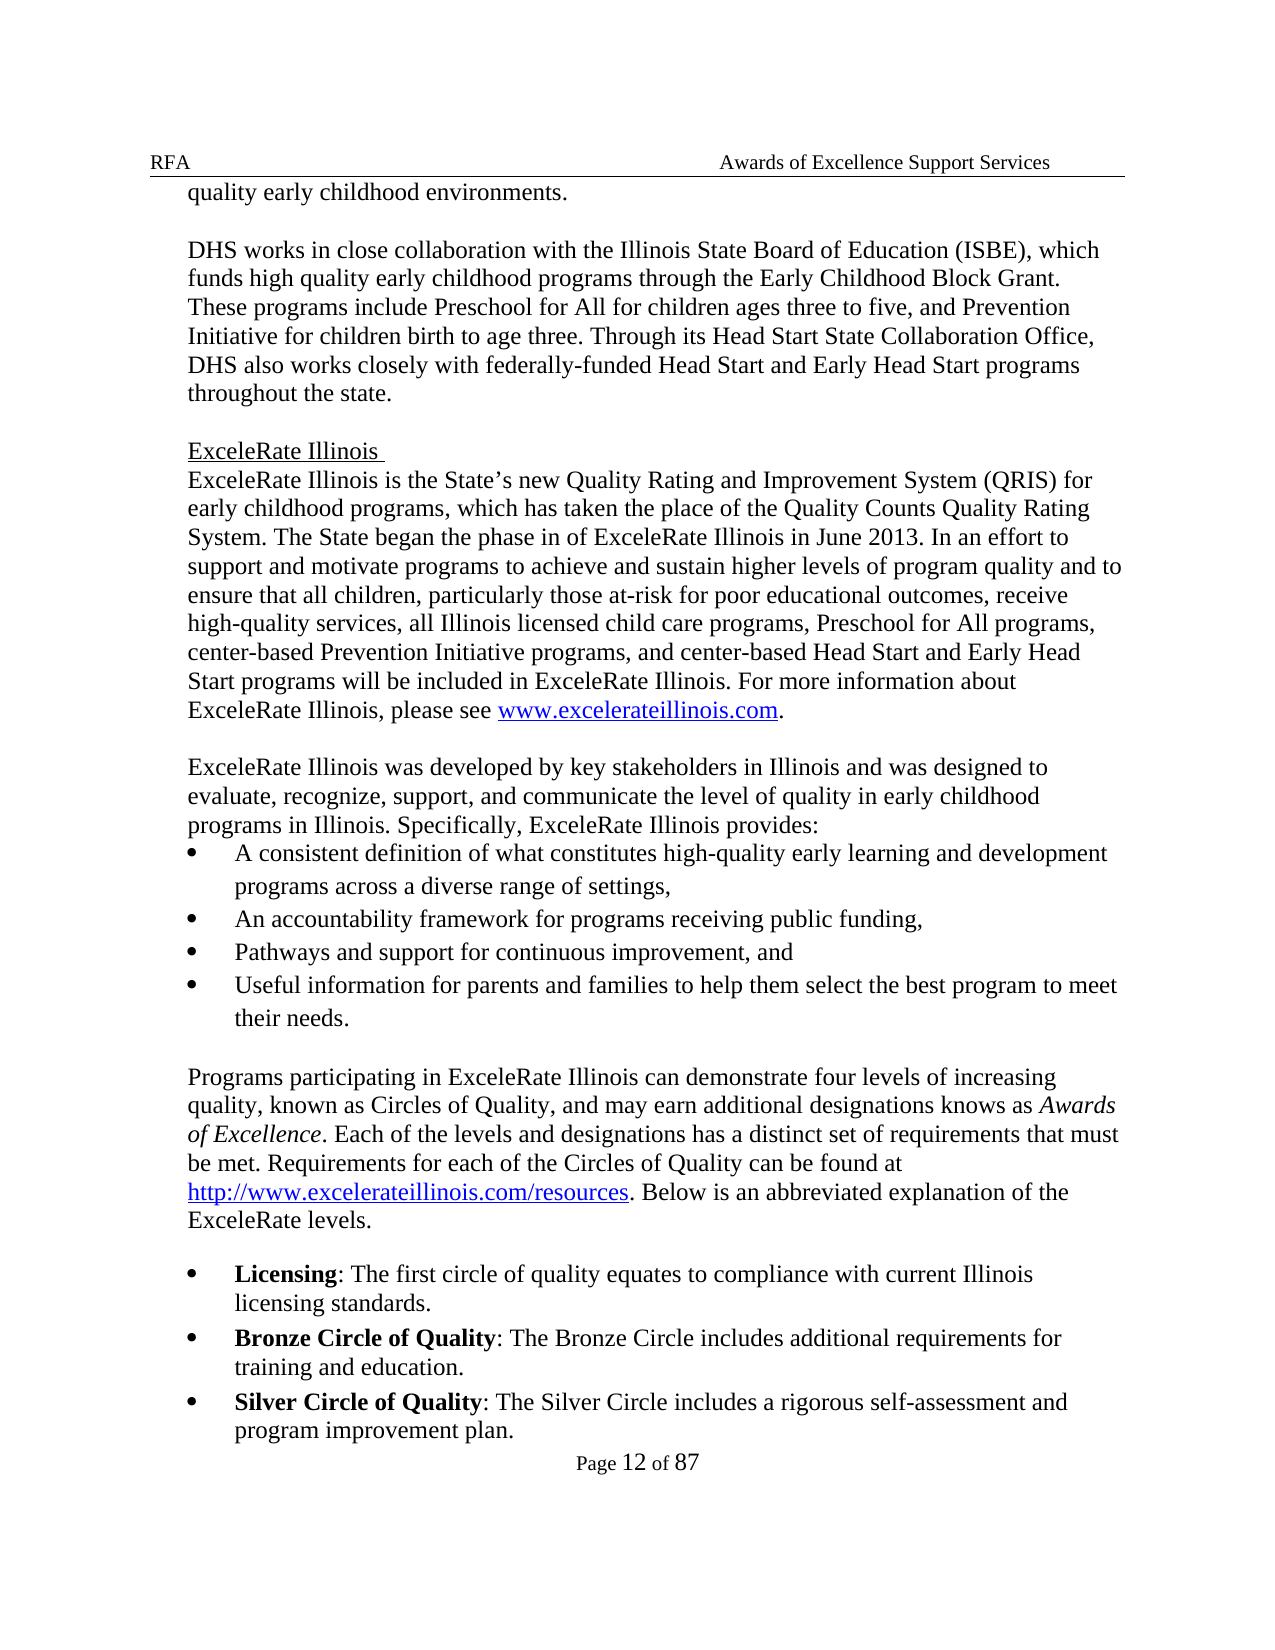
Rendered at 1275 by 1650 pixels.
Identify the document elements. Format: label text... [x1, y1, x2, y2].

list An accountability framework for programs receiving public funding, [187, 904, 1125, 933]
list A consistent definition of what constitutes high-quality early learning and development programs across a diverse range of settings, [187, 838, 1125, 900]
list DHS works in close collaboration with the Illinois State Board of Education (ISBE), which funds high quality early childhood programs through the Early Childhood Block Grant. These programs include Preschool for All for children ages three to five, and Prevention Initiative for children birth to age three. Through its Head Start State Collaboration Office, DHS also works closely with federally-funded Head Start and Early Head Start programs throughout the state. [187, 235, 1125, 407]
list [187, 177, 1125, 206]
list Pathways and support for continuous improvement, and [187, 937, 1125, 966]
list Licensing: The first circle of quality equates to compliance with current Illinois licensing standards. [187, 1259, 1125, 1317]
list Bronze Circle of Quality: The Bronze Circle includes additional requirements for training and education. [187, 1323, 1125, 1380]
list Silver Circle of Quality: The Silver Circle includes a rigorous self-assessment and program improvement plan. [187, 1387, 1125, 1444]
list Useful information for parents and families to help them select the best program to meet their needs. [187, 971, 1125, 1032]
list ExceleRate Illinois is the State’s new Quality Rating and Improvement System (QRIS) for early childhood programs, which has taken the place of the Quality Counts Quality Rating System. The State began the phase in of ExceleRate Illinois in June 2013. In an effort to support and motivate programs to achieve and sustain higher levels of program quality and to ensure that all children, particularly those at-risk for poor educational outcomes, receive high-quality services, all Illinois licensed child care programs, Preschool for All programs, center-based Prevention Initiative programs, and center-based Head Start and Early Head Start programs will be included in ExceleRate Illinois. For more information about ExceleRate Illinois, please see www.excelerateillinois.com. [187, 465, 1125, 723]
list ExceleRate Illinois [187, 436, 1125, 465]
text Programs participating in ExceleRate Illinois can demonstrate four levels of increasing quality, known as Circles of Quality, and may earn additional designations knows as Awards of Excellence. Each of the levels and designations has a distinct set of requirements that must be met. Requirements for each of the Circles of Quality can be found at http://www.excelerateillinois.com/resources. Below is an abbreviated explanation of the ExceleRate levels. [187, 1062, 1125, 1234]
text ExceleRate Illinois was developed by key stakeholders in Illinois and was designed to evaluate, recognize, support, and communicate the level of quality in early childhood programs in Illinois. Specifically, ExceleRate Illinois provides: [187, 752, 1125, 838]
